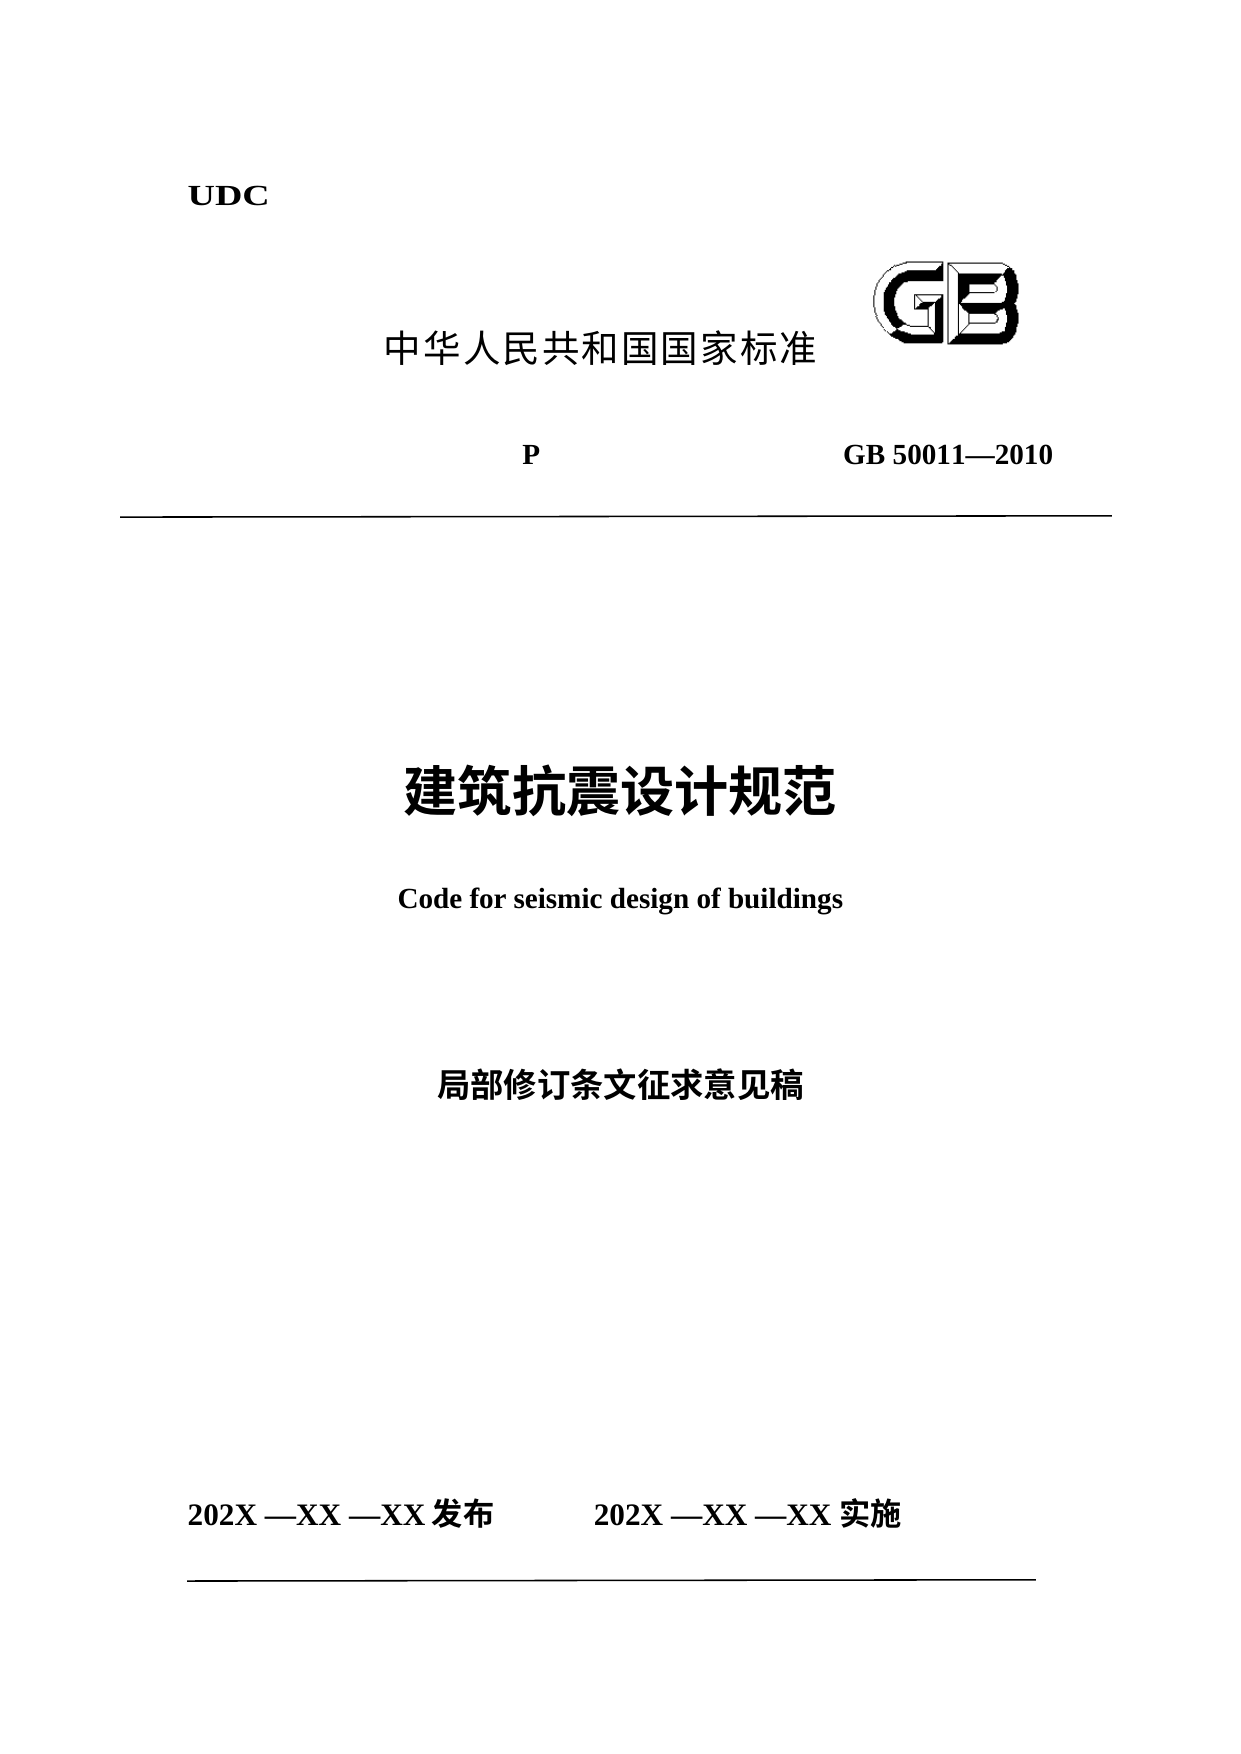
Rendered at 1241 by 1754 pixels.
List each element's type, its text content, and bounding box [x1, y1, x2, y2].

text 中华人民共和国国家标准 [187, 227, 1053, 389]
text P GB 50011—2010 [187, 422, 1053, 487]
text 局部修订条文征求意见稿 [187, 1051, 1053, 1116]
text 建筑抗震设计规范 [187, 739, 1053, 837]
picture [865, 243, 1053, 363]
text 202X —XX —XX发布 202X —XX —XX 实施 [187, 1479, 1053, 1544]
text UDC [187, 162, 1053, 227]
text Code for seismic design of buildings [187, 866, 1053, 931]
